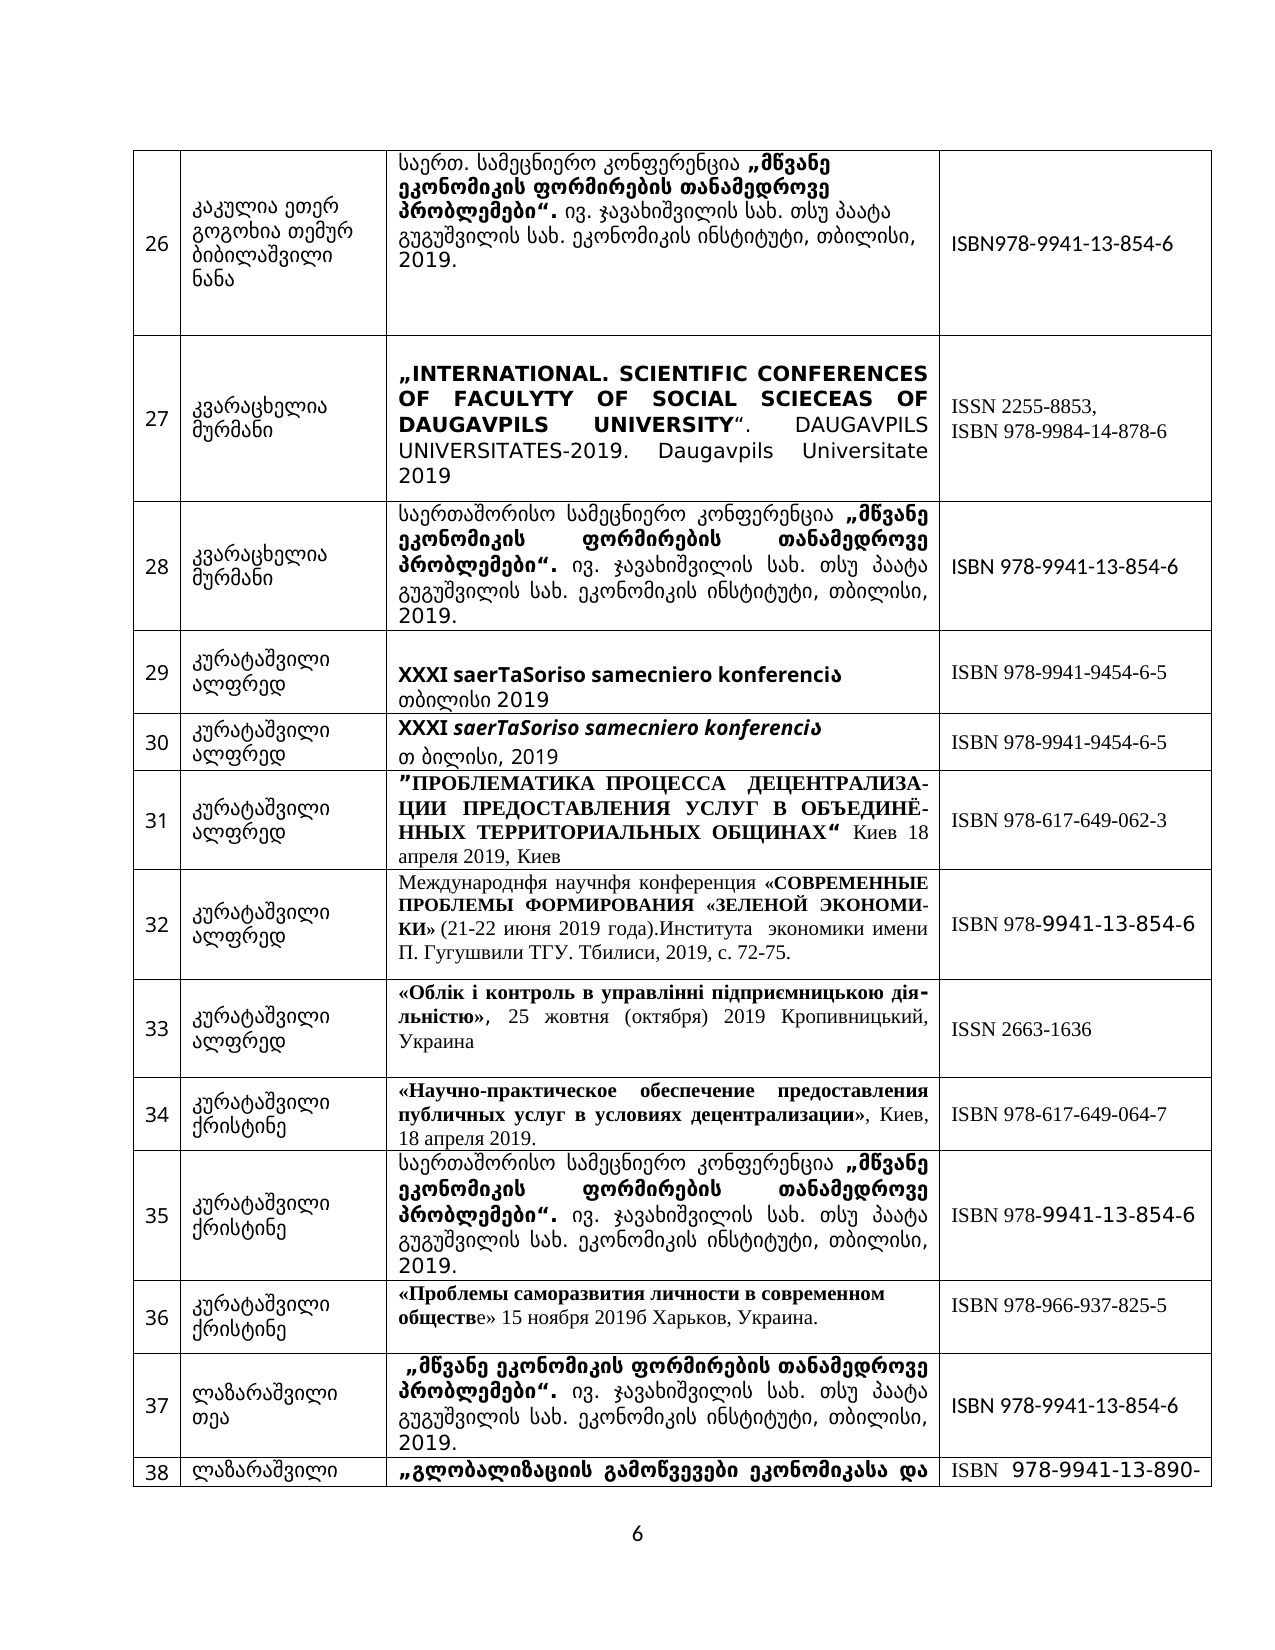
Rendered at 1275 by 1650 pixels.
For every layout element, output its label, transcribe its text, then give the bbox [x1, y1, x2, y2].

table_cell ”ПРОБЛЕМАТИКА ПРОЦЕССА ДЕЦЕНТРАЛИЗАЦИИ ПРЕДОСТАВЛЕНИЯ УСЛУГ В ОБЪЕДИНЁННЫХ ТЕРРИТОРИАЛЬНЫХ ОБЩИНАХ“ Киев 18 апреля 2019, Киев [387, 771, 939, 869]
table_cell ISBN 978-9941-9454-6-5 [940, 631, 1211, 712]
table_cell 34 [134, 1078, 180, 1150]
table_cell 30 [134, 714, 180, 770]
table_cell 28 [134, 502, 180, 630]
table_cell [387, 1458, 939, 1486]
table_cell საერთაშორისო სამეცნიერო კონფერენცია „მწვანე ეკონომიკის ფორმირების თანამედროვე პრობლემები“. ივ. ჯავახიშვილის სახ. თსუ პაატა გუგუშვილის სახ. ეკონომიკის ინსტიტუტი, თბილისი, 2019. [387, 502, 939, 630]
table_cell XXXI saerTaSoriso samecniero konferenciა თ ბილისი, 2019 [387, 714, 939, 770]
table_cell «Научно-практическое обеспечение предоставления публичных услуг в условиях децентрализации», Киев, 18 апреля 2019. [387, 1078, 939, 1150]
table_cell ISSN 2663-1636 [940, 980, 1211, 1077]
table_cell ISBN 978-617-649-062-3 [940, 771, 1211, 869]
table_cell ISSN 2255-8853, ISBN 978-9984-14-878-6 [940, 336, 1211, 501]
table_cell 26 [134, 151, 180, 335]
table_cell კურატაშვილი ალფრედ [181, 980, 386, 1077]
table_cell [181, 1458, 386, 1486]
table_cell ISBN978-9941-13-854-6 [940, 151, 1211, 335]
table_cell კვარაცხელია მურმანი [181, 336, 386, 501]
table_cell კურატაშვილი ალფრედ [181, 631, 386, 712]
table_cell ISBN 978-9941-9454-6-5 [940, 714, 1211, 770]
table_cell 37 [134, 1354, 180, 1457]
table_cell XXXI saerTaSoriso samecniero konferenciა თბილისი 2019 [387, 631, 939, 712]
table_cell „INTERNATIONAL. SCIENTIFIC CONFERENCES OF FACULYTY OF SOCIAL SCIECEAS OF DAUGAVPILS UNIVERSITY“. DAUGAVPILS UNIVERSITATES-2019. Daugavpils Universitate 2019 [387, 336, 939, 501]
table_cell «Облік і контроль в управлінні підприємницькою діяльністю», 25 жовтня (октября) 2019 Кропивницький, Украина [387, 980, 939, 1077]
table_cell კურატაშვილი ალფრედ [181, 771, 386, 869]
table_cell კაკულია ეთერ გოგოხია თემურ ბიბილაშვილი ნანა [181, 151, 386, 335]
table_cell 31 [134, 771, 180, 869]
table_cell საერთ. სამეცნიერო კონფერენცია „მწვანე ეკონომიკის ფორმირების თანამედროვე პრობლემები“. ივ. ჯავახიშვილის სახ. თსუ პაატა გუგუშვილის სახ. ეკონომიკის ინსტიტუტი, თბილისი, 2019. [387, 151, 939, 335]
table_cell 27 [134, 336, 180, 501]
table_cell ISBN 978-9941-13-854-6 [940, 502, 1211, 630]
table_cell ISBN 978-9941-13-854-6 [940, 1354, 1211, 1457]
table_cell კურატაშვილი ქრისტინე [181, 1078, 386, 1150]
table_cell კურატაშვილი ალფრედ [181, 870, 386, 979]
table_cell 38 [134, 1458, 180, 1486]
table_cell ლაზარაშვილი თეა [181, 1354, 386, 1457]
table_cell ISBN 978-617-649-064-7 [940, 1078, 1211, 1150]
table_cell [940, 1458, 1211, 1486]
table_cell Международнфя научнфя конференция «СОВРЕМЕННЫЕ ПРОБЛЕМЫ ФОРМИРОВАНИЯ «ЗЕЛЕНОЙ ЭКОНОМИКИ» (21-22 июня 2019 года).Института экономики имени П. Гугушвили ТГУ. Тбилиси, 2019, с. 72-75. [387, 870, 939, 979]
table_cell «Проблемы саморазвития личности в современном обществе» 15 ноября 2019б Харьков, Украина. [387, 1281, 939, 1353]
table_cell კურატაშვილი ალფრედ [181, 714, 386, 770]
table_cell 35 [134, 1151, 180, 1280]
table_cell კვარაცხელია მურმანი [181, 502, 386, 630]
table_cell კურატაშვილი ქრისტინე [181, 1151, 386, 1280]
table_cell საერთაშორისო სამეცნიერო კონფერენცია „მწვანე ეკონომიკის ფორმირების თანამედროვე პრობლემები“. ივ. ჯავახიშვილის სახ. თსუ პაატა გუგუშვილის სახ. ეკონომიკის ინსტიტუტი, თბილისი, 2019. [387, 1151, 939, 1280]
table_cell 32 [134, 870, 180, 979]
table_cell 33 [134, 980, 180, 1077]
table_cell ISBN 978-9941-13-854-6 [940, 870, 1211, 979]
table_cell ISBN 978-966-937-825-5 [940, 1281, 1211, 1353]
table_cell „მწვანე ეკონომიკის ფორმირების თანამედროვე პრობლემები“. ივ. ჯავახიშვილის სახ. თსუ პაატა გუგუშვილის სახ. ეკონომიკის ინსტიტუტი, თბილისი, 2019. [387, 1354, 939, 1457]
table_cell ISBN 978-9941-13-854-6 [940, 1151, 1211, 1280]
table_cell კურატაშვილი ქრისტინე [181, 1281, 386, 1353]
table_cell 36 [134, 1281, 180, 1353]
table_cell 29 [134, 631, 180, 712]
